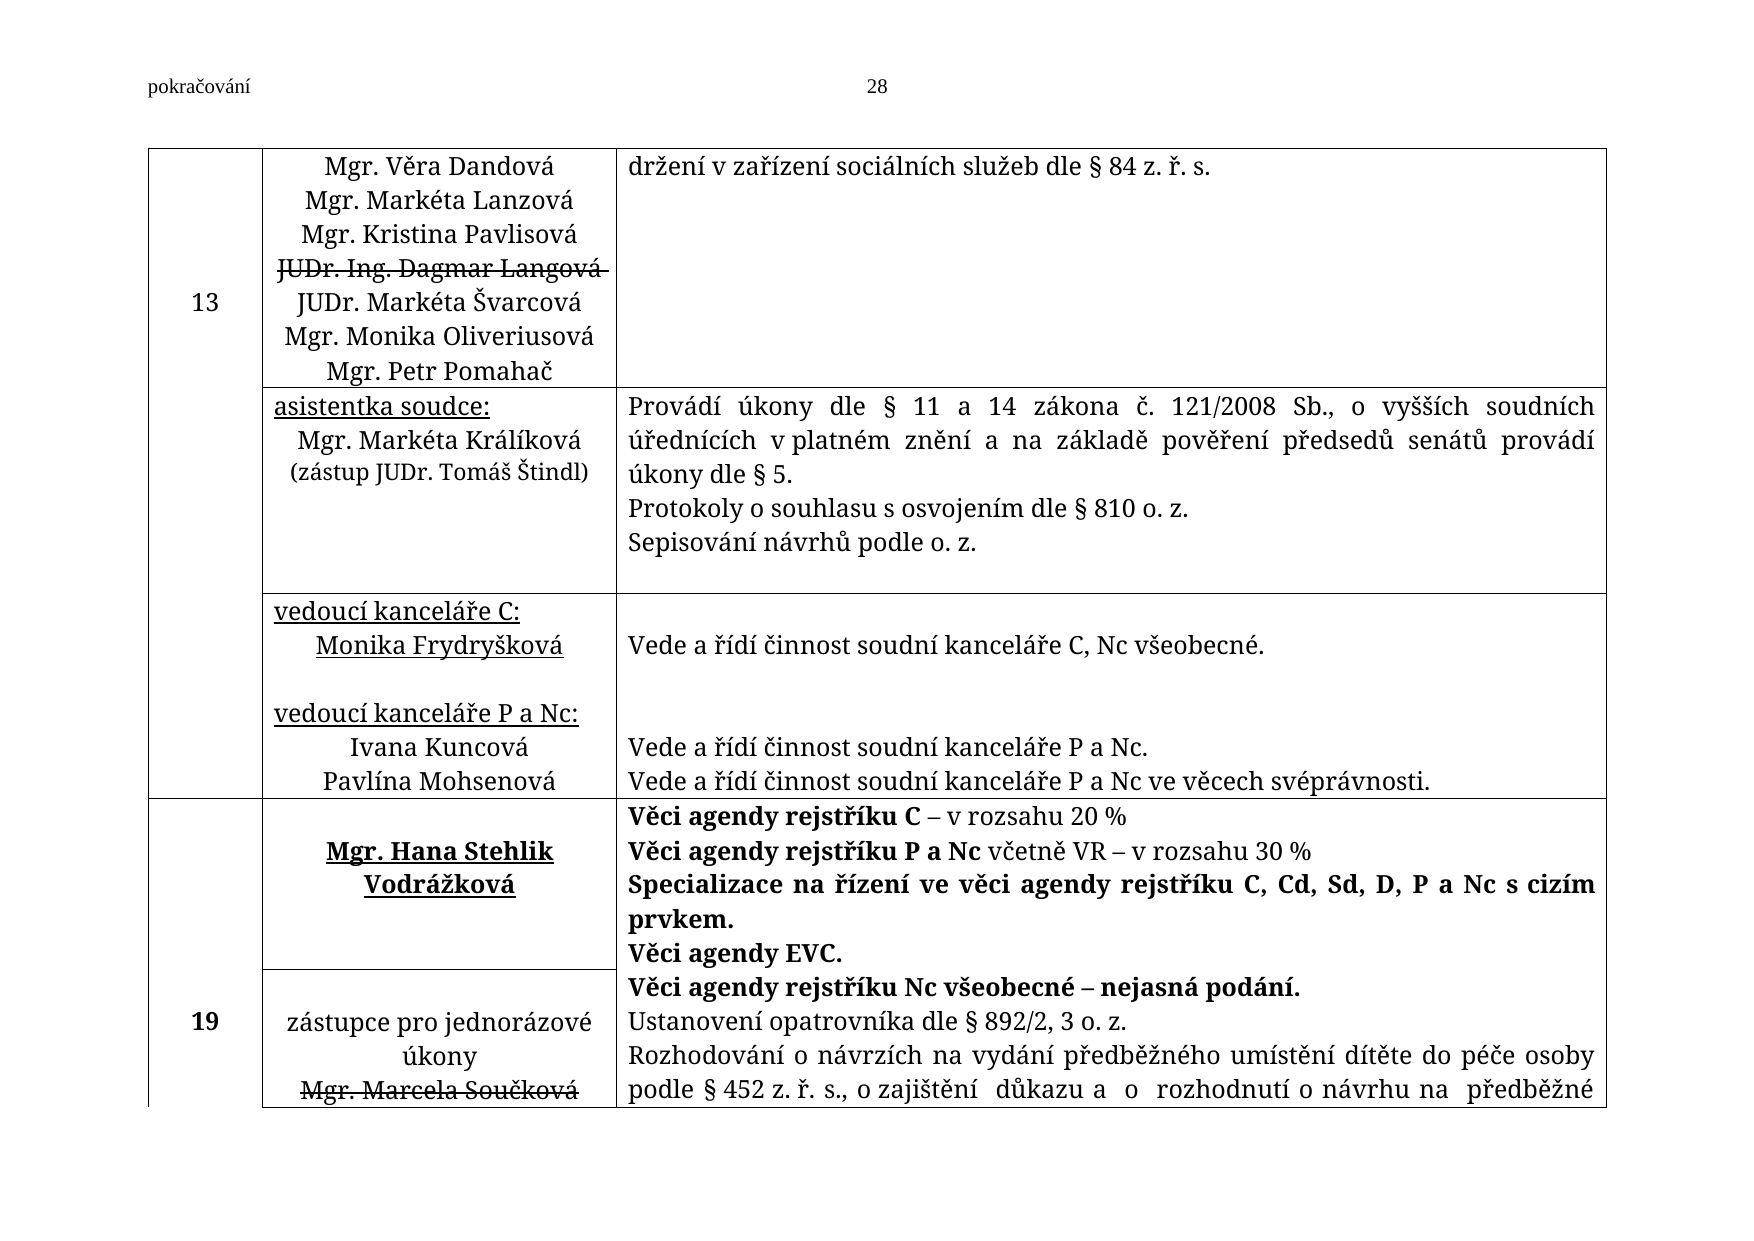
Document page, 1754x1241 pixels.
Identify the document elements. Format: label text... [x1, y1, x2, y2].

table_cell Vede a řídí činnost soudní kanceláře C, Nc všeobecné. Vede a řídí činnost soudní kanceláře P a Nc. Vede a řídí činnost soudní kanceláře P a Nc ve věcech svéprávnosti. [617, 594, 1606, 798]
table_cell vedoucí kanceláře C: Monika Frydryšková vedoucí kanceláře P a Nc: Ivana Kuncová Pavlína Mohsenová [263, 594, 616, 798]
table_cell asistentka soudce: Mgr. Markéta Králíková (zástup JUDr. Tomáš Štindl) [263, 388, 616, 593]
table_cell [263, 970, 616, 1107]
table_cell Věci agendy rejstříku C – v rozsahu 20 % Věci agendy rejstříku P a Nc včetně VR – v rozsahu 30 % Specializace na řízení ve věci agendy rejstříku C, Cd, Sd, D, P a Nc s cizím prvkem. Věci agendy EVC. Věci agendy rejstříku Nc všeobecné – nejasná podání. Ustanovení opatrovníka dle § 892/2, 3 o. z. Rozhodování o návrzích na vydání předběžného umístění dítěte do péče osoby podle § 452 z. ř. s., o zajištění důkazu a o rozhodnutí o návrhu na předběžné opatření za podmínek podle § 116a odst. 3, 4 jednacího řádu v rámci pracovní doby Rozhodování ve věcech vyslovení přípustnosti převzetí nebo držení v ústavu zdravotnické péče dle § násl. z. ř. s. a ve věcech vyslovení nepřípustnosti držení v zařízení sociálních služeb dle § 84 z. ř. s. [617, 799, 1606, 1107]
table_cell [263, 149, 616, 387]
table_cell Mgr. Hana Stehlik Vodrážková [263, 799, 616, 969]
table_cell Provádí úkony dle § 11 a 14 zákona č. 121/2008 Sb., o vyšších soudních úřednících v platném znění a na základě pověření předsedů senátů provádí úkony dle § 5. Protokoly o souhlasu s osvojením dle § 810 o. z. Sepisování návrhů podle o. z. [617, 388, 1606, 593]
table_cell 19 19 [149, 799, 262, 1107]
